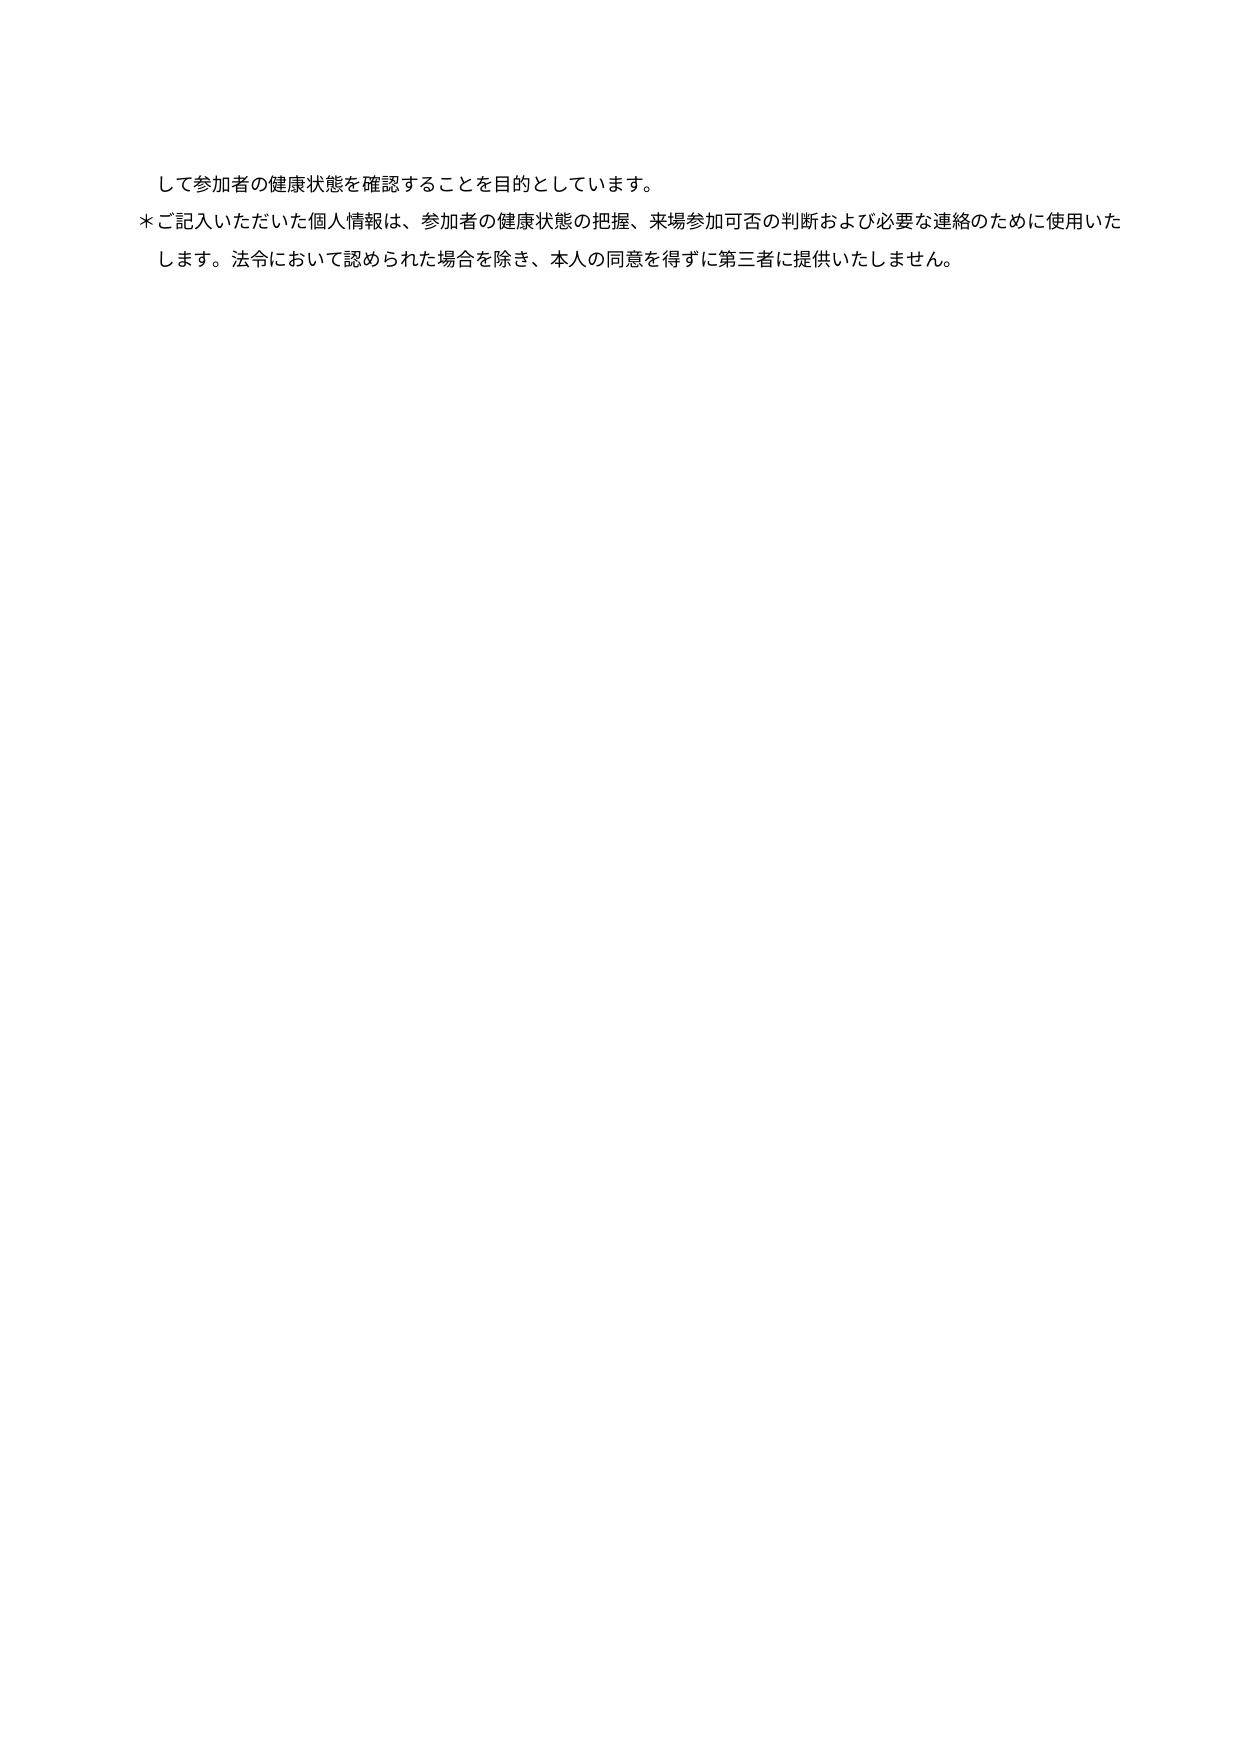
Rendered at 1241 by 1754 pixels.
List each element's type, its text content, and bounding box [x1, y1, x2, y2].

text ＊ご記入いただいた個人情報は、参加者の健康状態の把握、来場参加可否の判断および必要な連絡のために使用いたします。法令において認められた場合を除き、本人の同意を得ずに第三者に提供いたしません。 [137, 202, 1128, 277]
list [137, 164, 1128, 202]
